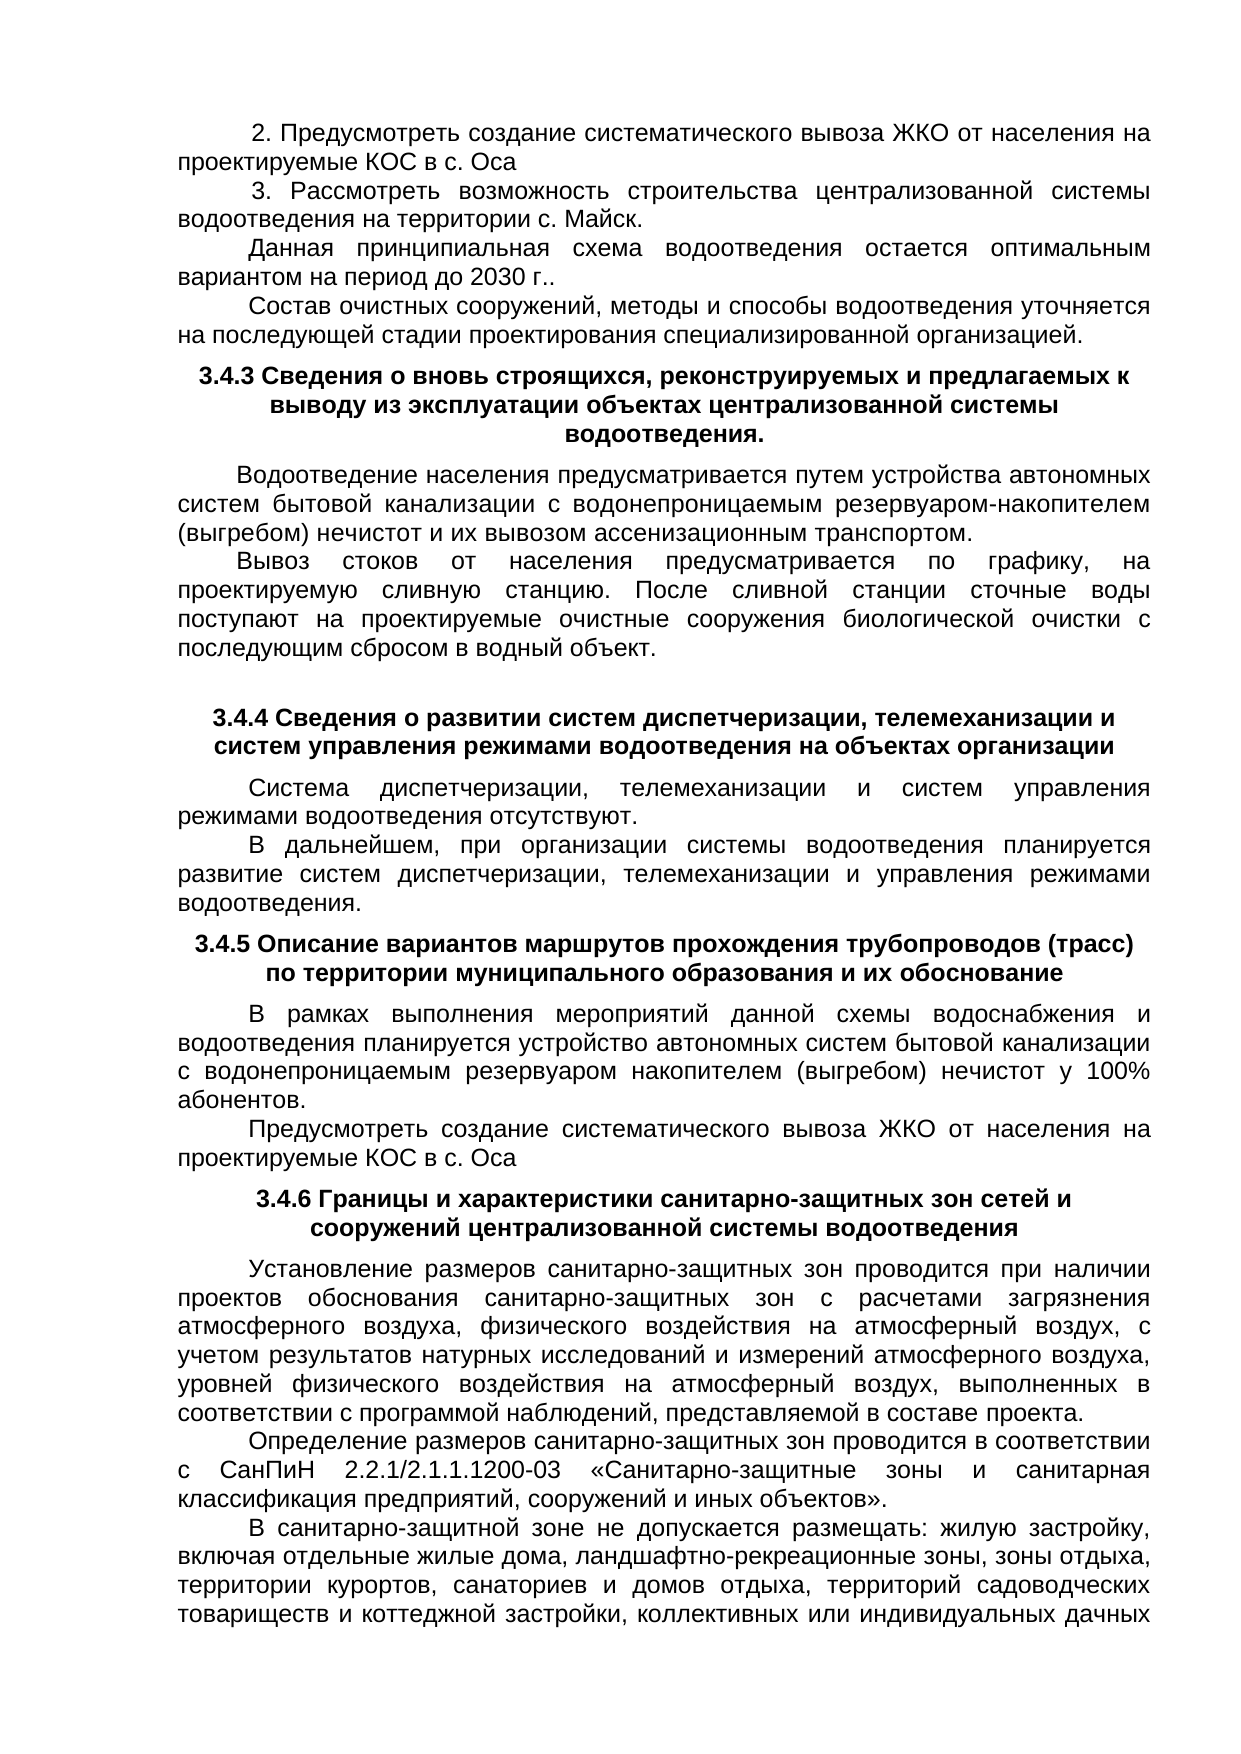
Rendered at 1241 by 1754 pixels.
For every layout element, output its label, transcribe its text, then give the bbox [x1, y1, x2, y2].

text 2. Предусмотреть создание систематического вывоза ЖКО от населения на проектируемые КОС в с. Оса [177, 118, 1152, 176]
text Состав очистных сооружений, методы и способы водоотведения уточняется на последующей стадии проектирования специализированной организацией. [177, 291, 1152, 349]
text Определение размеров санитарно-защитных зон проводится в соответствии с СанПиН 2.2.1/2.1.1.1200-03 «Санитарно-защитные зоны и санитарная классификация предприятий, сооружений и иных объектов». [177, 1426, 1152, 1512]
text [177, 1512, 1152, 1627]
text В дальнейшем, при организации системы водоотведения планируется развитие систем диспетчеризации, телемеханизации и управления режимами водоотведения. [177, 830, 1152, 916]
text Данная принципиальная схема водоотведения остается оптимальным вариантом на период до 2030 г.. [177, 233, 1152, 291]
text 3. Рассмотреть возможность строительства централизованной системы водоотведения на территории с. Майск. [177, 176, 1152, 233]
text 3.4.3 Сведения о вновь строящихся, реконструируемых и предлагаемых к выводу из эксплуатации объектах централизованной системы водоотведения. [177, 361, 1152, 447]
text В рамках выполнения мероприятий данной схемы водоснабжения и водоотведения планируется устройство автономных систем бытовой канализации с водонепроницаемым резервуаром накопителем (выгребом) нечистот у 100% абонентов. [177, 999, 1152, 1114]
text Вывоз стоков от населения предусматривается по графику, на проектируемую сливную станцию. После сливной станции сточные воды поступают на проектируемые очистные сооружения биологической очистки с последующим сбросом в водный объект. [177, 546, 1152, 661]
text 3.4.4 Сведения о развитии систем диспетчеризации, телемеханизации и систем управления режимами водоотведения на объектах организации [177, 702, 1152, 760]
text Водоотведение населения предусматривается путем устройства автономных систем бытовой канализации с водонепроницаемым резервуаром-накопителем (выгребом) нечистот и их вывозом ассенизационным транспортом. [177, 460, 1152, 546]
text Система диспетчеризации, телемеханизации и систем управления режимами водоотведения отсутствуют. [177, 772, 1152, 830]
text Предусмотреть создание систематического вывоза ЖКО от населения на проектируемые КОС в с. Оса [177, 1114, 1152, 1171]
text 3.4.6 Границы и характеристики санитарно-защитных зон сетей и сооружений централизованной системы водоотведения [177, 1184, 1152, 1241]
text Установление размеров санитарно-защитных зон проводится при наличии проектов обоснования санитарно-защитных зон с расчетами загрязнения атмосферного воздуха, физического воздействия на атмосферный воздух, с учетом результатов натурных исследований и измерений атмосферного воздуха, уровней физического воздействия на атмосферный воздух, выполненных в соответствии с программой наблюдений, представляемой в составе проекта. [177, 1254, 1152, 1426]
text 3.4.5 Описание вариантов маршрутов прохождения трубопроводов (трасс) по территории муниципального образования и их обоснование [177, 929, 1152, 986]
